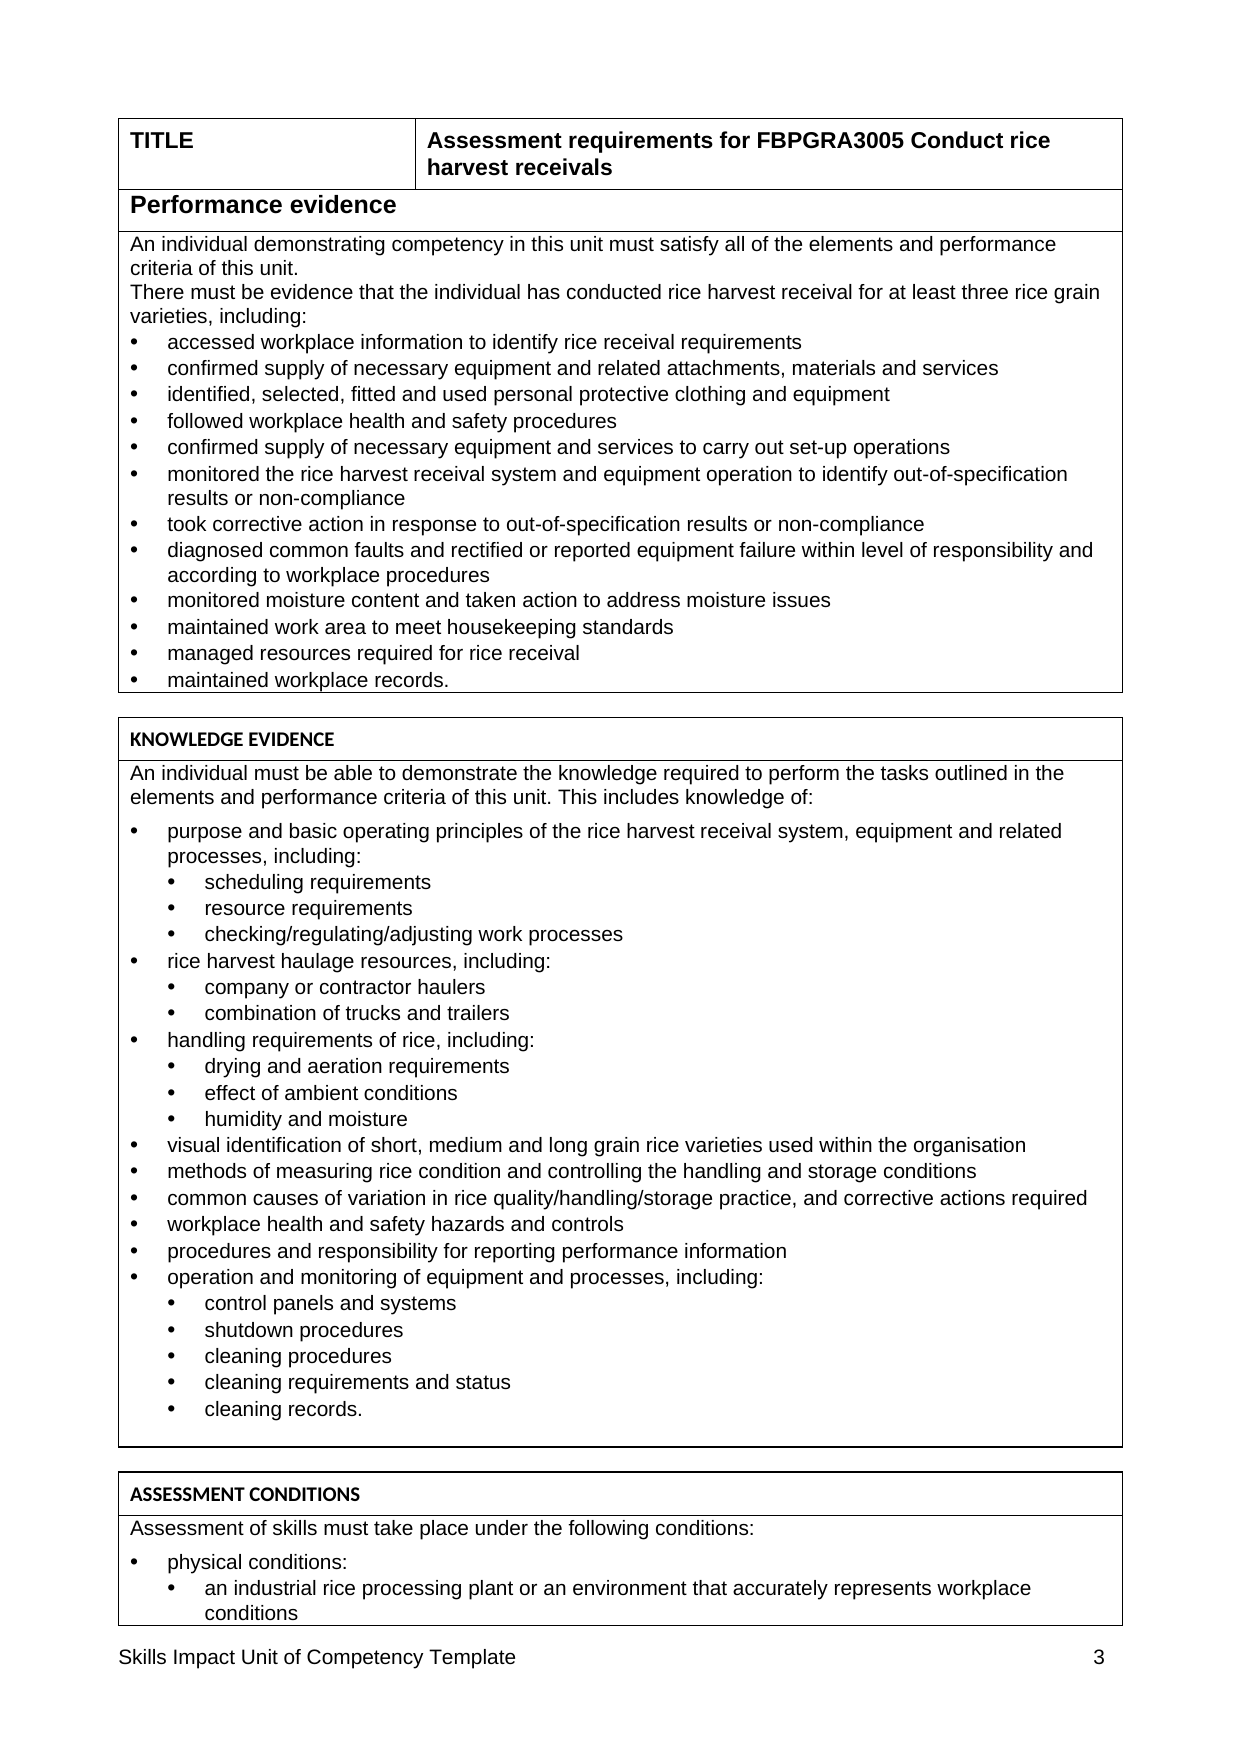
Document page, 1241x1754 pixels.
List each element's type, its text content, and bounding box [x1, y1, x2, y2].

table_header TITLE [119, 119, 415, 188]
table_cell Performance evidence [119, 190, 1122, 231]
table_cell An individual must be able to demonstrate the knowledge required to perform the tasks outlined in the elements and performance criteria of this unit. This includes knowledge of: purpose and basic operating principles of the rice harvest receival system, equipment and related processes, including: scheduling requirements resource requirements checking/regulating/adjusting work processes rice harvest haulage resources, including: company or contractor haulers combination of trucks and trailers handling requirements of rice, including: drying and aeration requirements effect of ambient conditions humidity and moisture visual identification of short, medium and long grain rice varieties used within the organisation methods of measuring rice condition and controlling the handling and storage conditions common causes of variation in rice quality/handling/storage practice, and corrective actions required workplace health and safety hazards and controls procedures and responsibility for reporting performance information operation and monitoring of equipment and processes, including: control panels and systems shutdown procedures cleaning procedures cleaning requirements and status cleaning records. [119, 761, 1122, 1446]
table_cell An individual demonstrating competency in this unit must satisfy all of the elements and performance criteria of this unit. There must be evidence that the individual has conducted rice harvest receival for at least three rice grain varieties, including: accessed workplace information to identify rice receival requirements confirmed supply of necessary equipment and related attachments, materials and services identified, selected, fitted and used personal protective clothing and equipment followed workplace health and safety procedures confirmed supply of necessary equipment and services to carry out set-up operations monitored the rice harvest receival system and equipment operation to identify out-of-specification results or non-compliance took corrective action in response to out-of-specification results or non-compliance diagnosed common faults and rectified or reported equipment failure within level of responsibility and according to workplace procedures monitored moisture content and taken action to address moisture issues maintained work area to meet housekeeping standards managed resources required for rice receival maintained workplace records. [119, 232, 1122, 692]
table_header Assessment requirements for FBPGRA3005 Conduct rice harvest receivals [416, 119, 1122, 188]
table_header ASSESSMENT CONDITIONS [119, 1473, 1122, 1514]
table_header KNOWLEDGE EVIDENCE [119, 718, 1122, 760]
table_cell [119, 1516, 1122, 1624]
